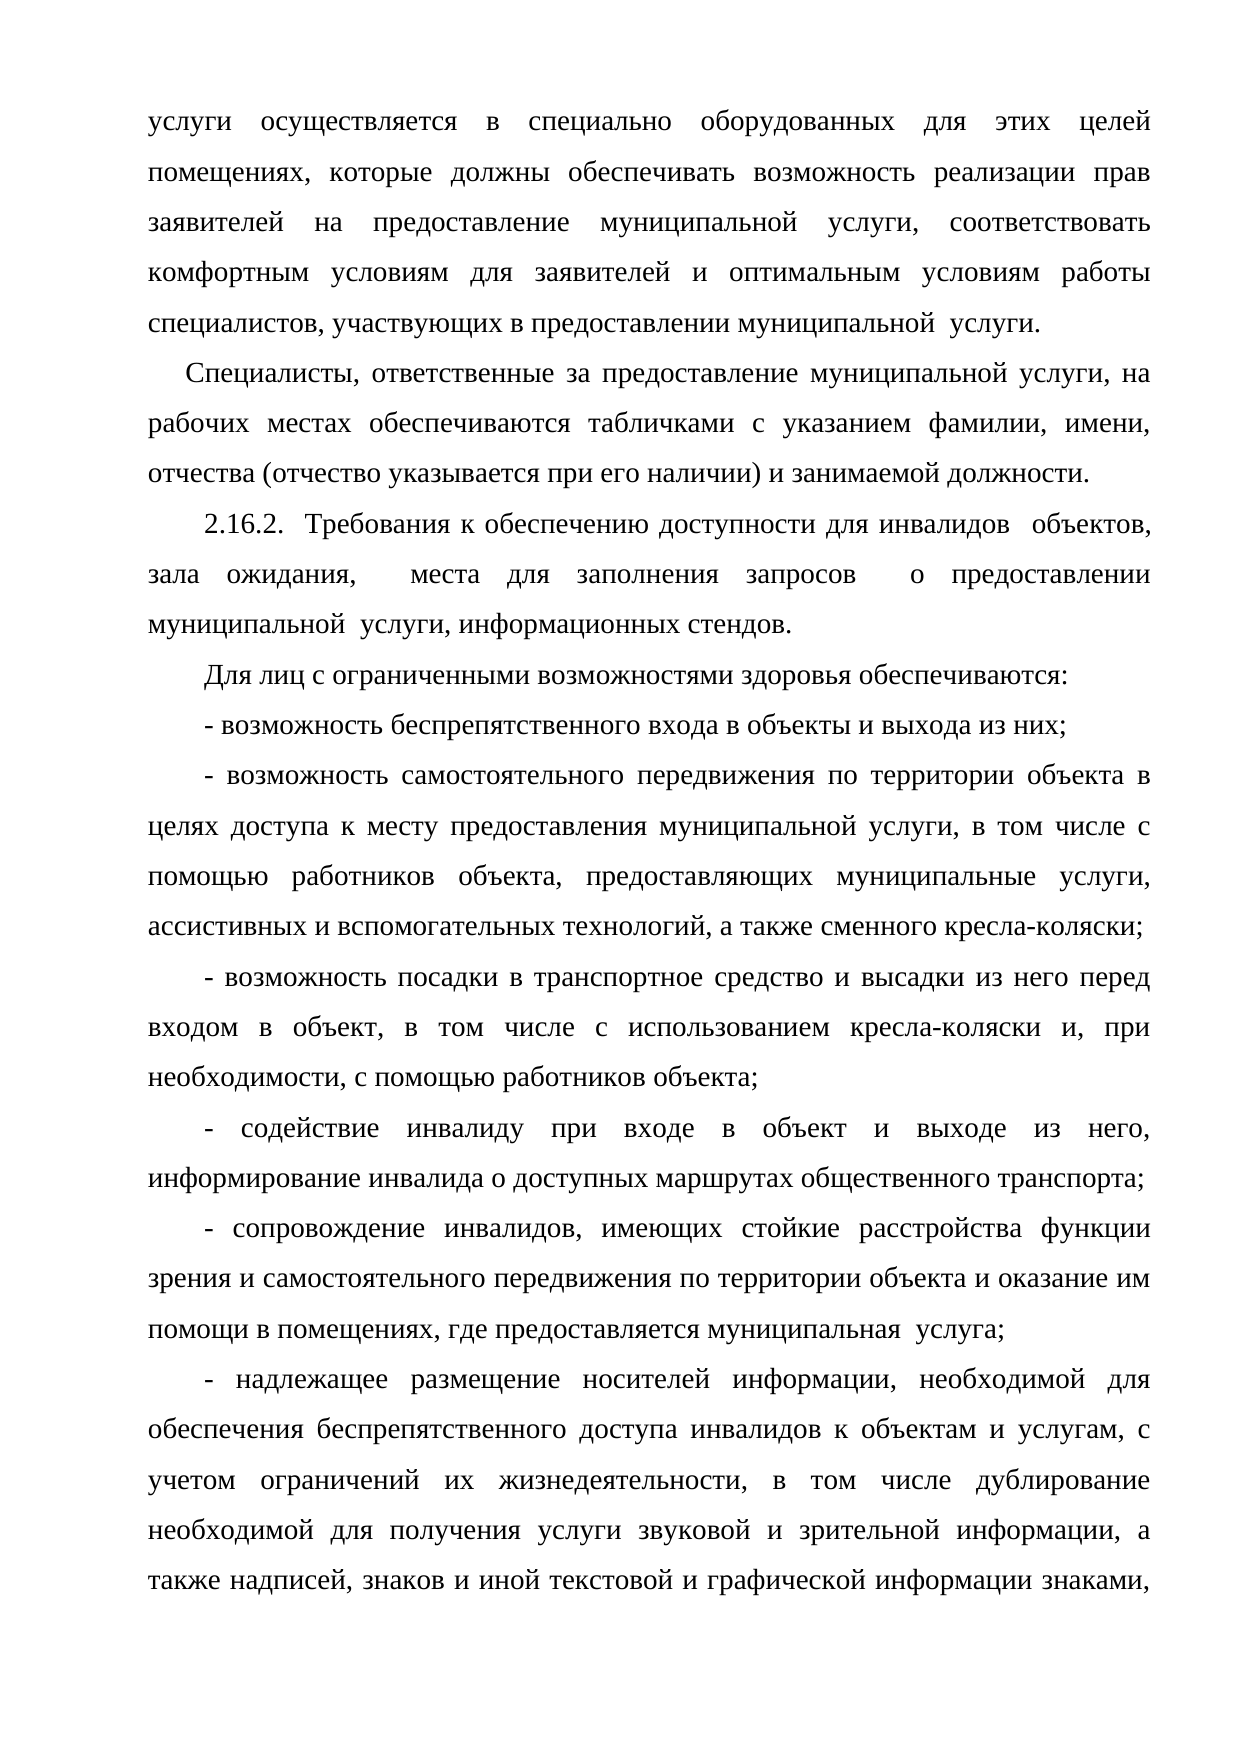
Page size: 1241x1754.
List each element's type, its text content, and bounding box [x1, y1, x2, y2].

text - возможность беспрепятственного входа в объекты и выхода из них; [148, 707, 1152, 741]
text - сопровождение инвалидов, имеющих стойкие расстройства функции зрения и самостоятельного передвижения по территории объекта и оказание им помощи в помещениях, где предоставляется муниципальная услуга; [148, 1210, 1152, 1344]
text - возможность самостоятельного передвижения по территории объекта в целях доступа к месту предоставления муниципальной услуги, в том числе с помощью работников объекта, предоставляющих муниципальные услуги, ассистивных и вспомогательных технологий, а также сменного кресла-коляски; [148, 757, 1152, 942]
text Для лиц с ограниченными возможностями здоровья обеспечиваются: [148, 657, 1152, 690]
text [148, 1361, 1152, 1596]
text 2.16.2. Требования к обеспечению доступности для инвалидов объектов, зала ожидания, места для заполнения запросов о предоставлении муниципальной услуги, информационных стендов. [148, 506, 1152, 640]
text - содействие инвалиду при входе в объект и выходе из него, информирование инвалида о доступных маршрутах общественного транспорта; [148, 1110, 1152, 1193]
text - возможность посадки в транспортное средство и высадки из него перед входом в объект, в том числе с использованием кресла-коляски и, при необходимости, с помощью работников объекта; [148, 959, 1152, 1093]
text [148, 103, 1152, 338]
text Специалисты, ответственные за предоставление муниципальной услуги, на рабочих местах обеспечиваются табличками с указанием фамилии, имени, отчества (отчество указывается при его наличии) и занимаемой должности. [148, 355, 1152, 489]
